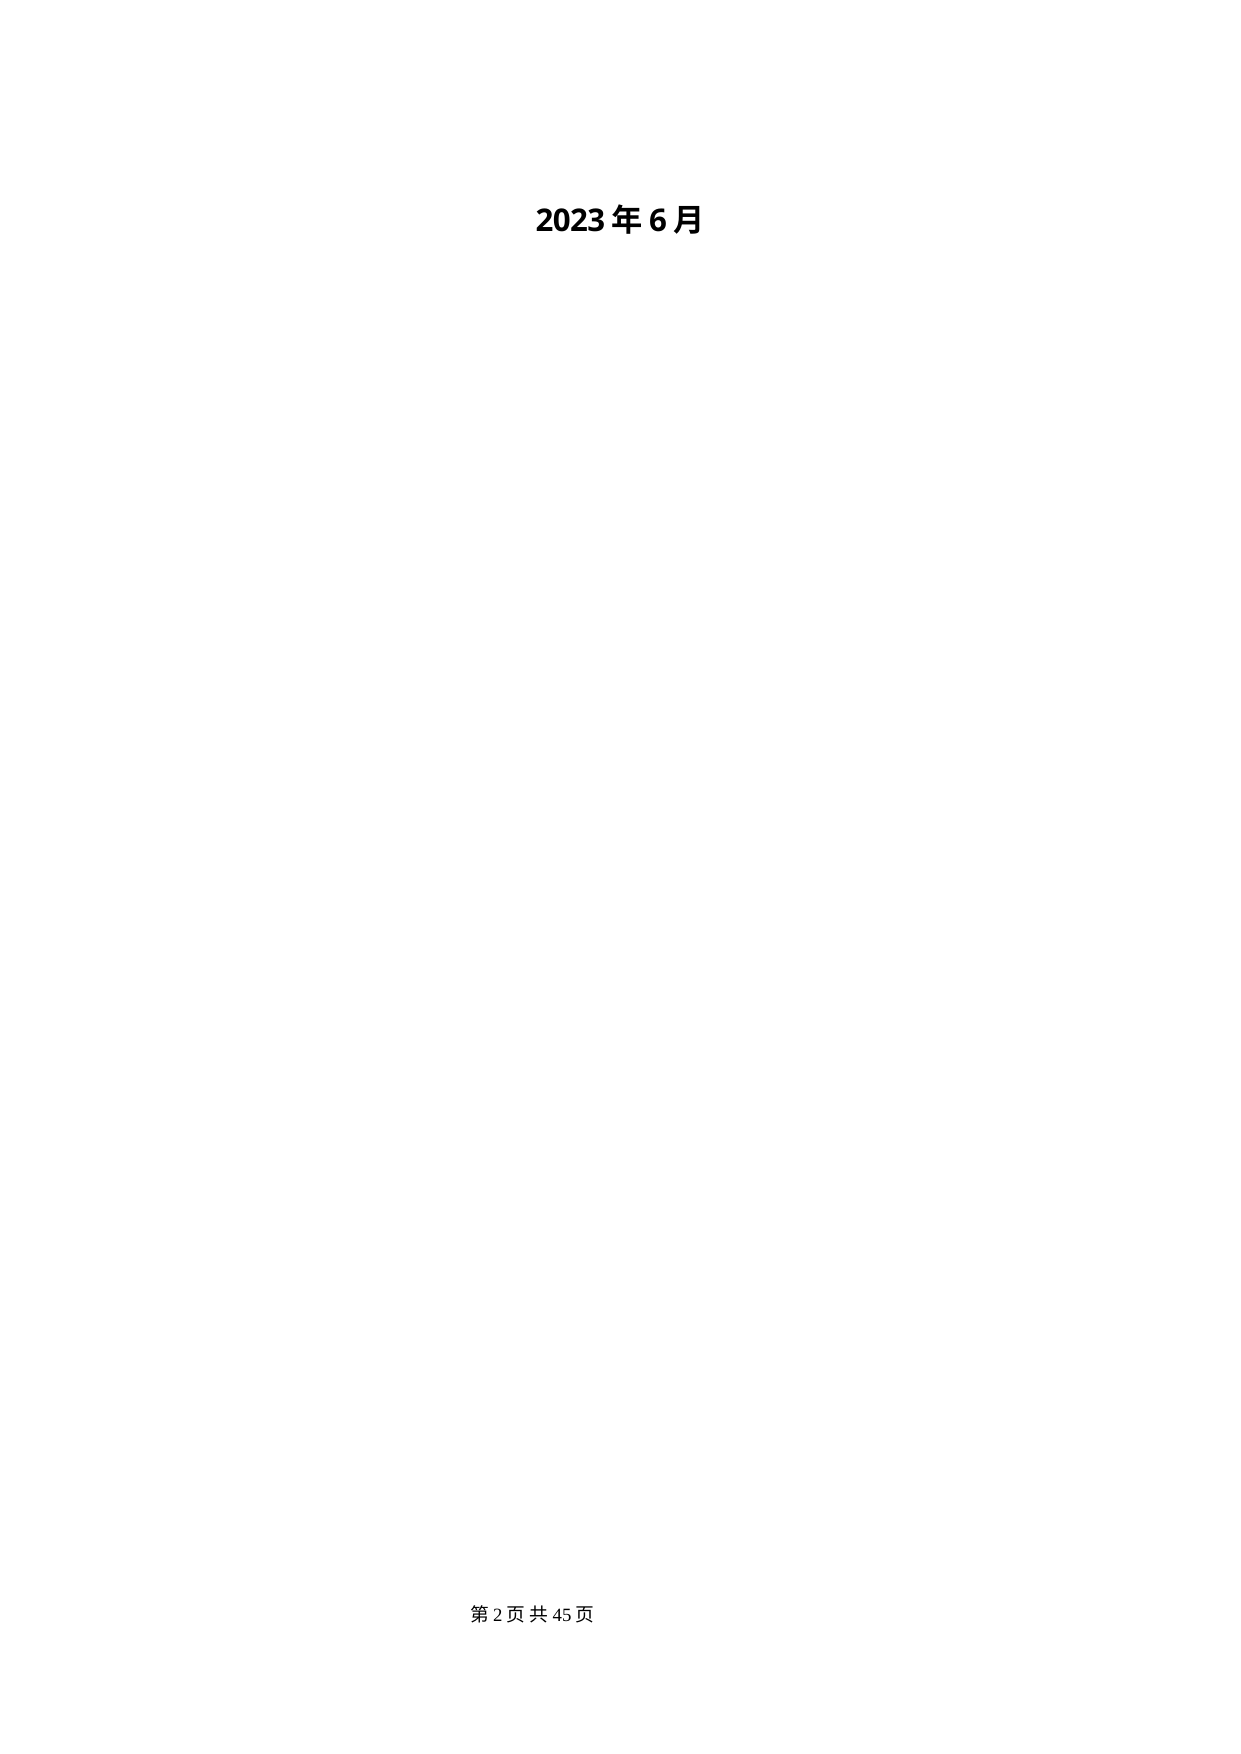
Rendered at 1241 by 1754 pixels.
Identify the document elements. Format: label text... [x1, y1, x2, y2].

text 2023年6月 [118, 195, 1122, 240]
